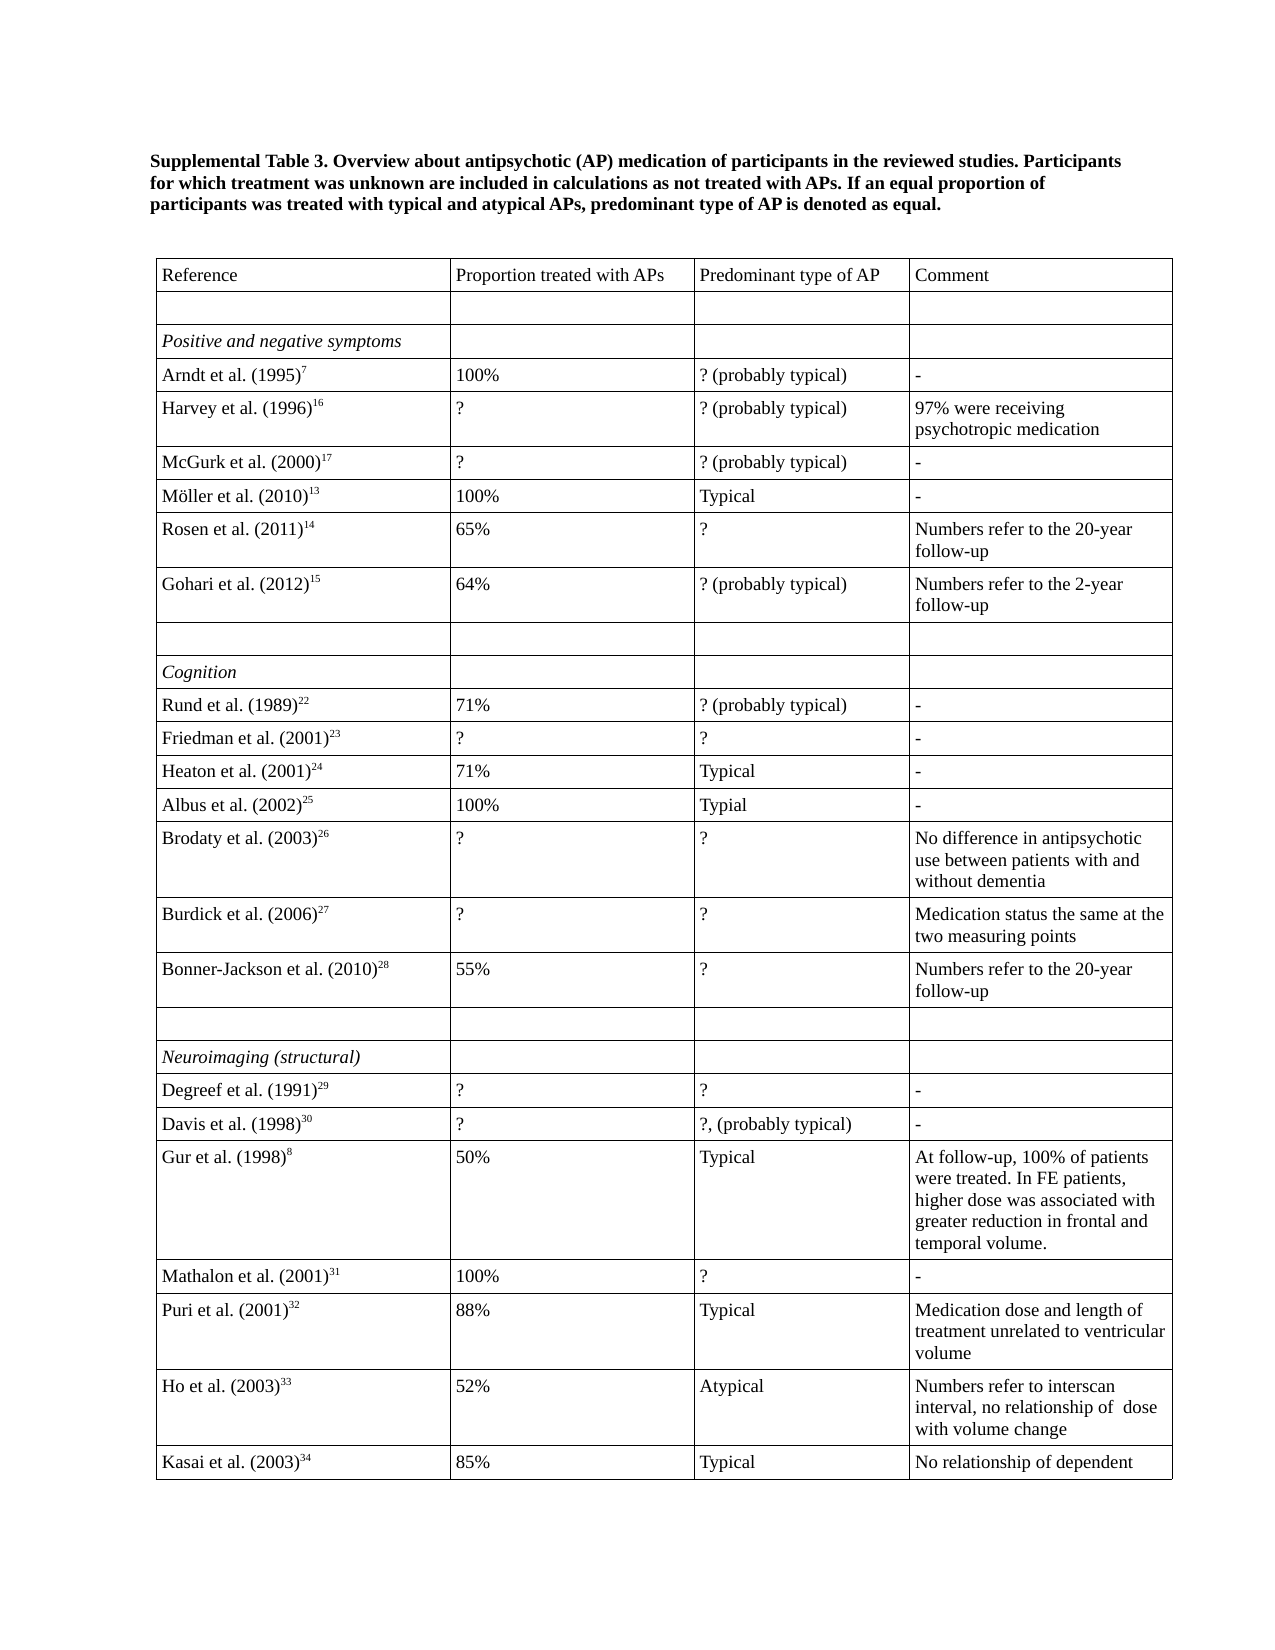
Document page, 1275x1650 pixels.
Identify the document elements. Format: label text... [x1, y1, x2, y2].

table_cell Medication status the same at the two measuring points [910, 898, 1172, 952]
table_cell 97% were receiving psychotropic medication [910, 392, 1172, 446]
table_cell Brodaty et al. (2003)26 [157, 822, 450, 897]
table_cell ? [451, 392, 694, 446]
table_cell [157, 1008, 450, 1040]
table_cell 100% [451, 359, 694, 391]
table_cell 100% [451, 1260, 694, 1292]
table_cell Numbers refer to interscan interval, no relationship of dose with volume change [910, 1370, 1172, 1445]
table_cell 100% [451, 480, 694, 512]
table_cell Bonner-Jackson et al. (2010)28 [157, 953, 450, 1007]
table_cell Gohari et al. (2012)15 [157, 568, 450, 622]
table_cell [695, 656, 909, 688]
table_cell Medication dose and length of treatment unrelated to ventricular volume [910, 1294, 1172, 1369]
table_cell [910, 656, 1172, 688]
table_cell ? [695, 953, 909, 1007]
table_cell Cognition [157, 656, 450, 688]
table_cell [910, 292, 1172, 324]
text Supplemental Table 3. Overview about antipsychotic (AP) medication of participants in the reviewed studies. Participants for which treatment was unknown are included in calculations as not treated with APs. If an equal proportion of participants was treated with typical and atypical APs, predominant type of AP is denoted as equal. [150, 150, 1125, 215]
table_cell [695, 1008, 909, 1040]
table_cell [157, 292, 450, 324]
table_cell Degreef et al. (1991)29 [157, 1074, 450, 1107]
table_cell ? [695, 822, 909, 897]
table_cell Möller et al. (2010)13 [157, 480, 450, 512]
table_cell - [910, 447, 1172, 479]
table_cell Gur et al. (1998)8 [157, 1141, 450, 1259]
table_cell ? [451, 898, 694, 952]
table_cell 55% [451, 953, 694, 1007]
table_cell 85% [451, 1446, 694, 1478]
table_cell Positive and negative symptoms [157, 325, 450, 357]
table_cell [910, 1446, 1172, 1478]
table_cell [910, 1008, 1172, 1040]
table_cell 50% [451, 1141, 694, 1259]
table_cell ? [695, 1260, 909, 1292]
table_cell [695, 325, 909, 357]
table_cell 71% [451, 756, 694, 788]
table_cell - [910, 689, 1172, 721]
table_header Comment [910, 259, 1172, 291]
table_cell Numbers refer to the 20-year follow-up [910, 513, 1172, 567]
table_cell [695, 292, 909, 324]
table_cell 52% [451, 1370, 694, 1445]
table_cell [451, 1008, 694, 1040]
table_cell Numbers refer to the 20-year follow-up [910, 953, 1172, 1007]
table_cell Typical [695, 756, 909, 788]
table_cell ?, (probably typical) [695, 1108, 909, 1140]
table_cell Harvey et al. (1996)16 [157, 392, 450, 446]
table_cell Burdick et al. (2006)27 [157, 898, 450, 952]
table_cell - [910, 756, 1172, 788]
table_cell ? [695, 722, 909, 754]
table_cell Ho et al. (2003)33 [157, 1370, 450, 1445]
table_cell [695, 1041, 909, 1073]
table_cell [451, 292, 694, 324]
table_cell - [910, 1260, 1172, 1292]
table_cell ? [451, 447, 694, 479]
table_cell ? [695, 1074, 909, 1107]
table_cell Neuroimaging (structural) [157, 1041, 450, 1073]
table_cell 100% [451, 789, 694, 821]
table_cell Typical [695, 1294, 909, 1369]
table_cell ? [695, 513, 909, 567]
table_cell ? [451, 1108, 694, 1140]
table_cell [157, 623, 450, 655]
table_cell 71% [451, 689, 694, 721]
table_cell At follow-up, 100% of patients were treated. In FE patients, higher dose was associated with greater reduction in frontal and temporal volume. [910, 1141, 1172, 1259]
table_cell Albus et al. (2002)25 [157, 789, 450, 821]
table_cell [910, 325, 1172, 357]
table_cell - [910, 1074, 1172, 1107]
table_cell Puri et al. (2001)32 [157, 1294, 450, 1369]
table_cell Rund et al. (1989)22 [157, 689, 450, 721]
table_cell [451, 325, 694, 357]
table_cell Typical [695, 1141, 909, 1259]
table_cell Davis et al. (1998)30 [157, 1108, 450, 1140]
table_cell ? [451, 822, 694, 897]
table_cell [910, 623, 1172, 655]
table_cell Numbers refer to the 2-year follow-up [910, 568, 1172, 622]
table_cell [451, 623, 694, 655]
table_cell - [910, 789, 1172, 821]
table_cell - [910, 722, 1172, 754]
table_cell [157, 1446, 450, 1478]
table_header Predominant type of AP [695, 259, 909, 291]
table_cell [451, 656, 694, 688]
table_cell ? [451, 1074, 694, 1107]
table_cell Typial [695, 789, 909, 821]
table_cell 65% [451, 513, 694, 567]
table_cell - [910, 480, 1172, 512]
table_cell 88% [451, 1294, 694, 1369]
table_cell ? [695, 898, 909, 952]
table_cell Friedman et al. (2001)23 [157, 722, 450, 754]
table_cell ? [451, 722, 694, 754]
table_cell - [910, 359, 1172, 391]
table_cell Mathalon et al. (2001)31 [157, 1260, 450, 1292]
table_cell Typical [695, 1446, 909, 1478]
table_cell McGurk et al. (2000)17 [157, 447, 450, 479]
table_cell [695, 623, 909, 655]
table_cell Rosen et al. (2011)14 [157, 513, 450, 567]
table_cell ? (probably typical) [695, 447, 909, 479]
table_header Proportion treated with APs [451, 259, 694, 291]
table_cell Typical [695, 480, 909, 512]
table_cell ? (probably typical) [695, 392, 909, 446]
table_cell ? (probably typical) [695, 689, 909, 721]
table_cell No difference in antipsychotic use between patients with and without dementia [910, 822, 1172, 897]
table_cell ? (probably typical) [695, 359, 909, 391]
table_cell ? (probably typical) [695, 568, 909, 622]
table_cell Atypical [695, 1370, 909, 1445]
table_cell - [910, 1108, 1172, 1140]
table_cell [910, 1041, 1172, 1073]
table_cell 64% [451, 568, 694, 622]
table_cell Arndt et al. (1995)7 [157, 359, 450, 391]
table_cell [451, 1041, 694, 1073]
table_header Reference [157, 259, 450, 291]
table_cell Heaton et al. (2001)24 [157, 756, 450, 788]
